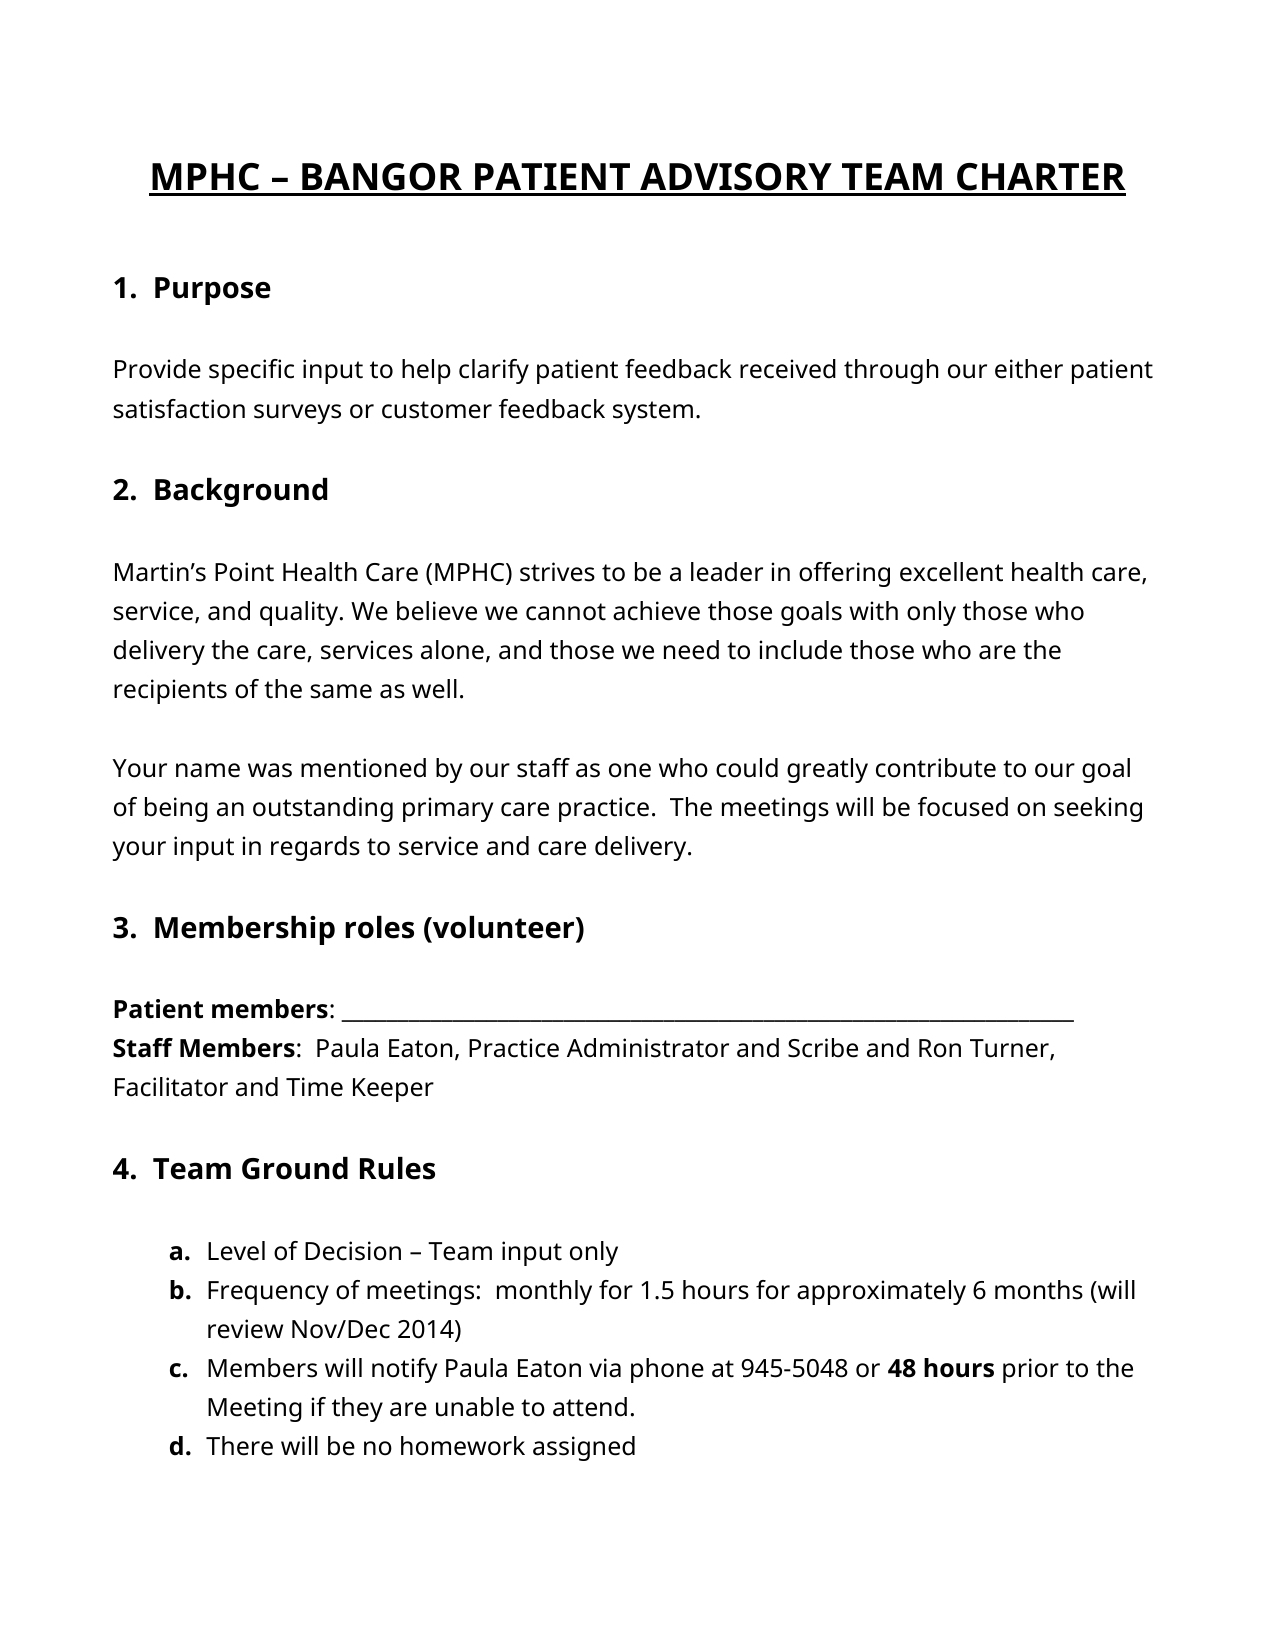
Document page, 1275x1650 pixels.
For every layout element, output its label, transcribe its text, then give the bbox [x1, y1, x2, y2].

text MPHC – BANGOR PATIENT ADVISORY TEAM CHARTER [112, 150, 1162, 201]
text 4. Team Ground Rules [112, 1148, 1162, 1188]
text Provide specific input to help clarify patient feedback received through our either patient satisfaction surveys or customer feedback system. [112, 352, 1162, 425]
list There will be no homework assigned [169, 1429, 1162, 1463]
text Your name was mentioned by our staff as one who could greatly contribute to our goal of being an outstanding primary care practice. The meetings will be focused on seeking your input in regards to service and care delivery. [112, 750, 1162, 863]
text 1. Purpose [112, 267, 1162, 307]
text Martin’s Point Health Care (MPHC) strives to be a leader in offering excellent health care, service, and quality. We believe we cannot achieve those goals with only those who delivery the care, services alone, and those we need to include those who are the recipients of the same as well. [112, 554, 1162, 706]
list Frequency of meetings: monthly for 1.5 hours for approximately 6 months (will review Nov/Dec 2014) [169, 1272, 1162, 1346]
text 2. Background [112, 469, 1162, 509]
text Patient members: __________________________________________________________________ [112, 992, 1162, 1026]
text Meeting if they are unable to attend. [206, 1390, 1162, 1424]
list Members will notify Paula Eaton via phone at 945-5048 or 48 hours prior to the [169, 1351, 1162, 1385]
list Level of Decision – Team input only [169, 1233, 1162, 1267]
text Staff Members: Paula Eaton, Practice Administrator and Scribe and Ron Turner, Facilitator and Time Keeper [112, 1031, 1162, 1104]
text 3. Membership roles (volunteer) [112, 907, 1162, 947]
